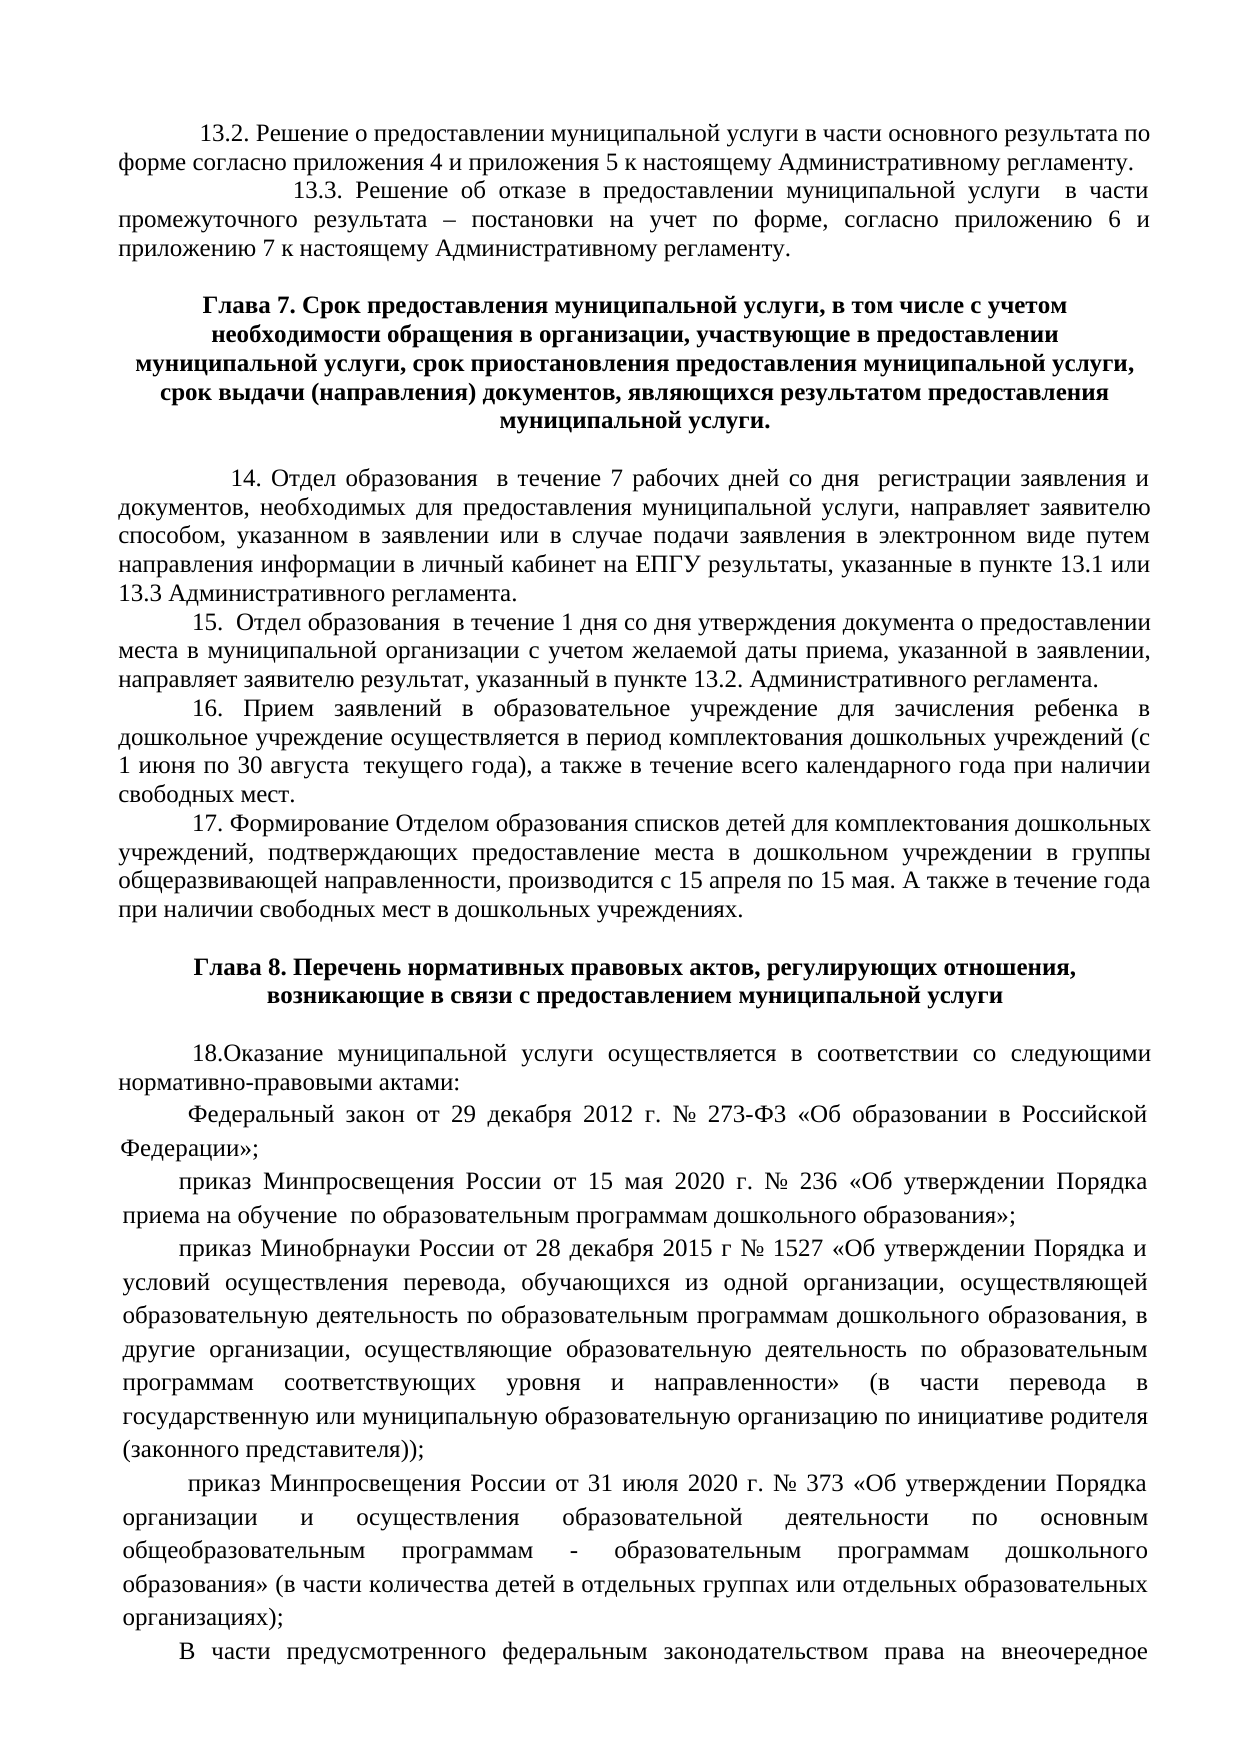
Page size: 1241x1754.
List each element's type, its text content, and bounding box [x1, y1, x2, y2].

text приказ Минобрнауки России от 28 декабря 2015 г № 1527 «Об утверждении Порядка и условий осуществления перевода, обучающихся из одной организации, осуществляющей образовательную деятельность по образовательным программам дошкольного образования, в другие организации, осуществляющие образовательную деятельность по образовательным программам соответствующих уровня и направленности» (в части перевода в государственную или муниципальную образовательную организацию по инициативе родителя (законного представителя)); [122, 1230, 1149, 1464]
text 16. Прием заявлений в образовательное учреждение для зачисления ребенка в дошкольное учреждение осуществляется в период комплектования дошкольных учреждений (с 1 июня по 30 августа текущего года), а также в течение всего календарного года при наличии свободных мест. [118, 693, 1152, 808]
text Федеральный закон от 29 декабря 2012 г. № 273-Ф3 «Об образовании в Российской Федерации»; [120, 1096, 1149, 1163]
text приказ Минпросвещения России от 15 мая 2020 г. № 236 «Об утверждении Порядка приема на обучение по образовательным программам дошкольного образования»; [122, 1163, 1149, 1230]
text Глава 8. Перечень нормативных правовых актов, регулирующих отношения, возникающие в связи с предоставлением муниципальной услуги [118, 952, 1152, 1009]
text приказ Минпросвещения России от 31 июля 2020 г. № 373 «Об утверждении Порядка организации и осуществления образовательной деятельности по основным общеобразовательным программам - образовательным программам дошкольного образования» (в части количества детей в отдельных группах или отдельных образовательных организациях); [122, 1464, 1149, 1632]
text 14. Отдел образования в течение 7 рабочих дней со дня регистрации заявления и документов, необходимых для предоставления муниципальной услуги, направляет заявителю способом, указанном в заявлении или в случае подачи заявления в электронном виде путем направления информации в личный кабинет на ЕПГУ результаты, указанные в пункте 13.1 или 13.3 Административного регламента. [118, 463, 1152, 607]
text 13.3. Решение об отказе в предоставлении муниципальной услуги в части промежуточного результата – постановки на учет по форме, согласно приложению 6 и приложению 7 к настоящему Административному регламенту. [118, 176, 1152, 262]
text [122, 1632, 1149, 1666]
text 13.2. Решение о предоставлении муниципальной услуги в части основного результата по форме согласно приложения 4 и приложения 5 к настоящему Административному регламенту. [118, 118, 1152, 176]
text 18.Оказание муниципальной услуги осуществляется в соответствии со следующими нормативно-правовыми актами: [118, 1038, 1152, 1096]
text Глава 7. Срок предоставления муниципальной услуги, в том числе с учетом необходимости обращения в организации, участвующие в предоставлении муниципальной услуги, срок приостановления предоставления муниципальной услуги, срок выдачи (направления) документов, являющихся результатом предоставления муниципальной услуги. [118, 291, 1152, 434]
text 17. Формирование Отделом образования списков детей для комплектования дошкольных учреждений, подтверждающих предоставление места в дошкольном учреждении в группы общеразвивающей направленности, производится с 15 апреля по 15 мая. А также в течение года при наличии свободных мест в дошкольных учреждениях. [118, 808, 1152, 923]
text 15. Отдел образования в течение 1 дня со дня утверждения документа о предоставлении места в муниципальной организации с учетом желаемой даты приема, указанной в заявлении, направляет заявителю результат, указанный в пункте 13.2. Административного регламента. [118, 607, 1152, 693]
